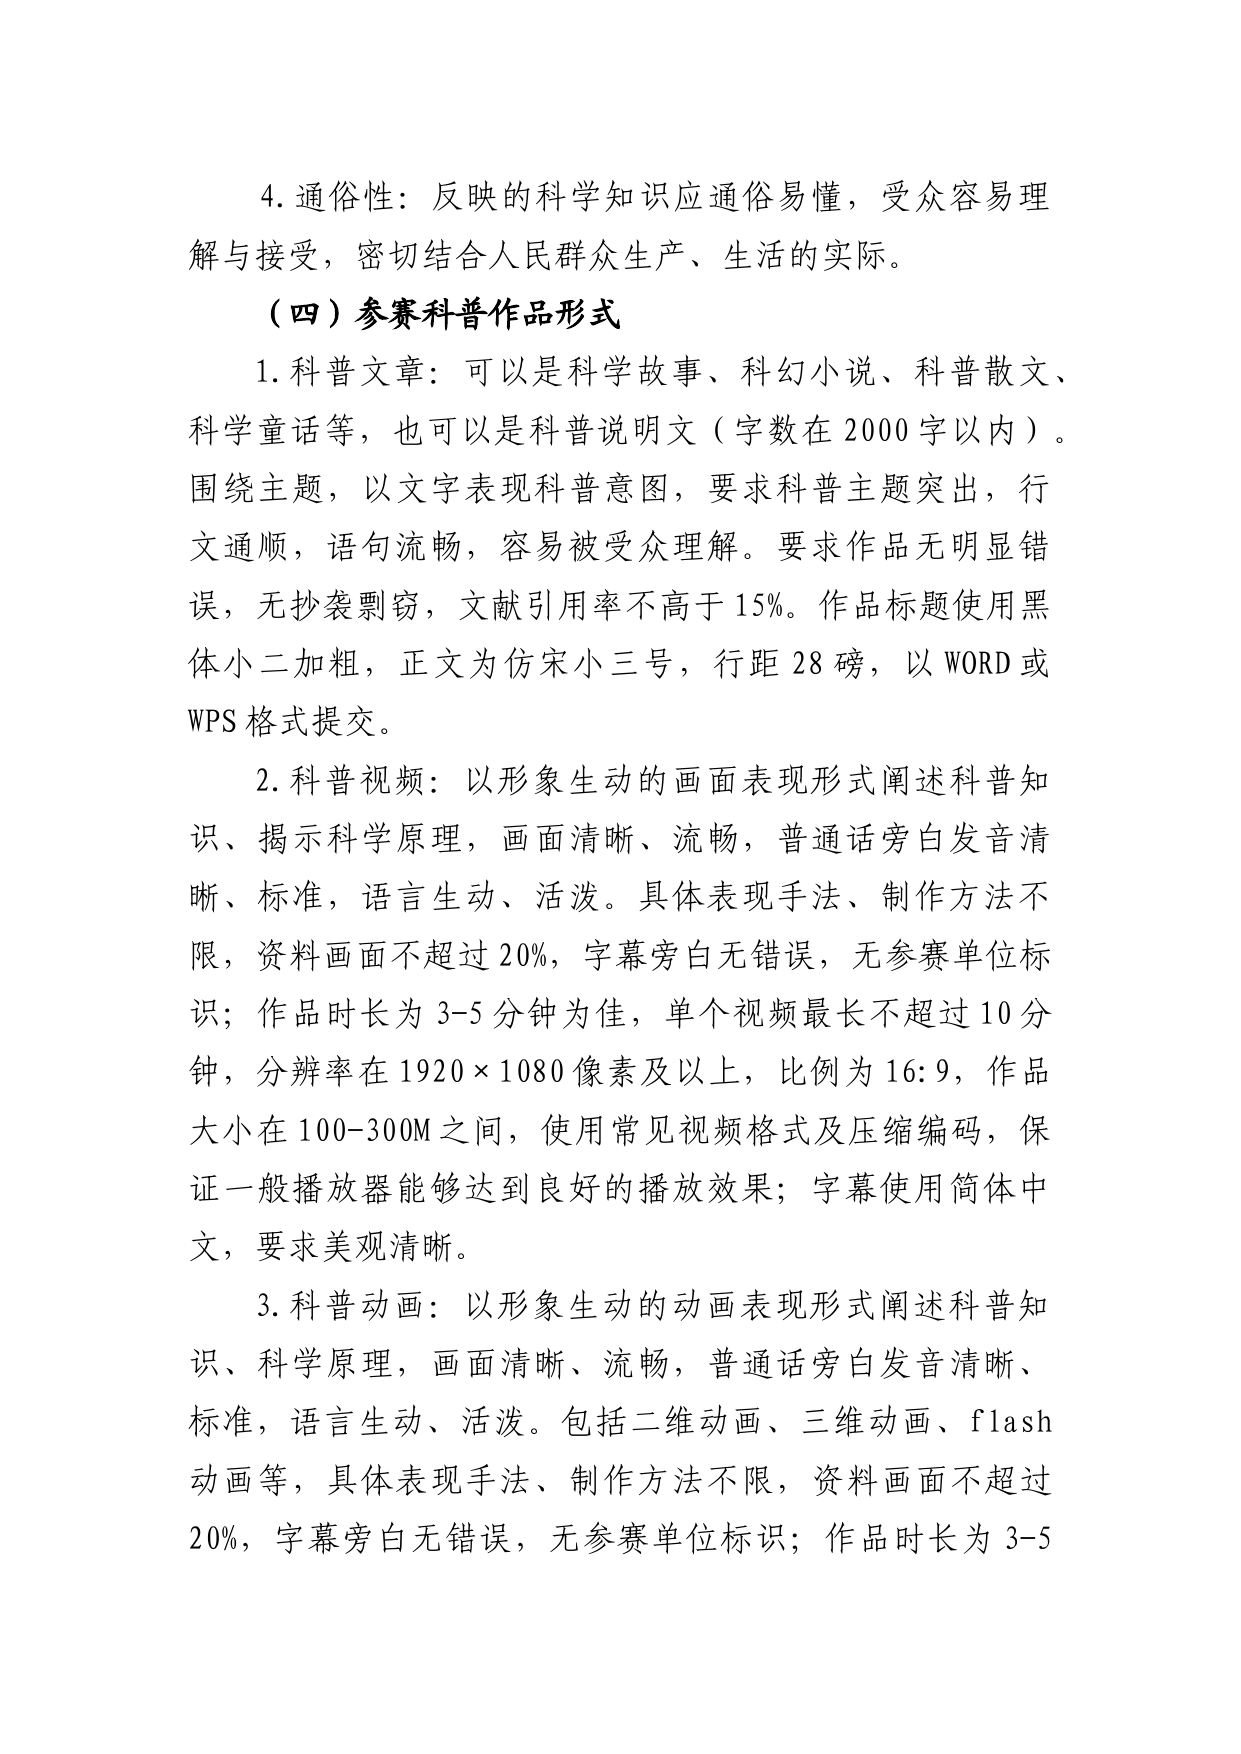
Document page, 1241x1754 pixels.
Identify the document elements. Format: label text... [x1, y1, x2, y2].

text 2.科普视频：以形象生动的画面表现形式阐述科普知识、揭示科学原理，画面清晰、流畅，普通话旁白发音清晰、标准，语言生动、活泼。具体表现手法、制作方法不限，资料画面不超过20%，字幕旁白无错误，无参赛单位标识；作品时长为3-5分钟为佳，单个视频最长不超过10分钟，分辨率在1920×1080像素及以上，比例为16:9，作品大小在100-300M之间，使用常见视频格式及压缩编码，保证一般播放器能够达到良好的播放效果；字幕使用简体中文，要求美观清晰。 [187, 745, 1053, 1270]
text 4.通俗性：反映的科学知识应通俗易懂，受众容易理解与接受，密切结合人民群众生产、生活的实际。 [187, 162, 1053, 279]
text （四）参赛科普作品形式 [187, 279, 1053, 337]
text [187, 1270, 1053, 1562]
text 1.科普文章：可以是科学故事、科幻小说、科普散文、科学童话等，也可以是科普说明文（字数在2000字以内）。围绕主题，以文字表现科普意图，要求科普主题突出，行文通顺，语句流畅，容易被受众理解。要求作品无明显错误，无抄袭剽窃，文献引用率不高于15%。作品标题使用黑体小二加粗，正文为仿宋小三号，行距28磅，以WORD或WPS格式提交。 [187, 337, 1053, 745]
